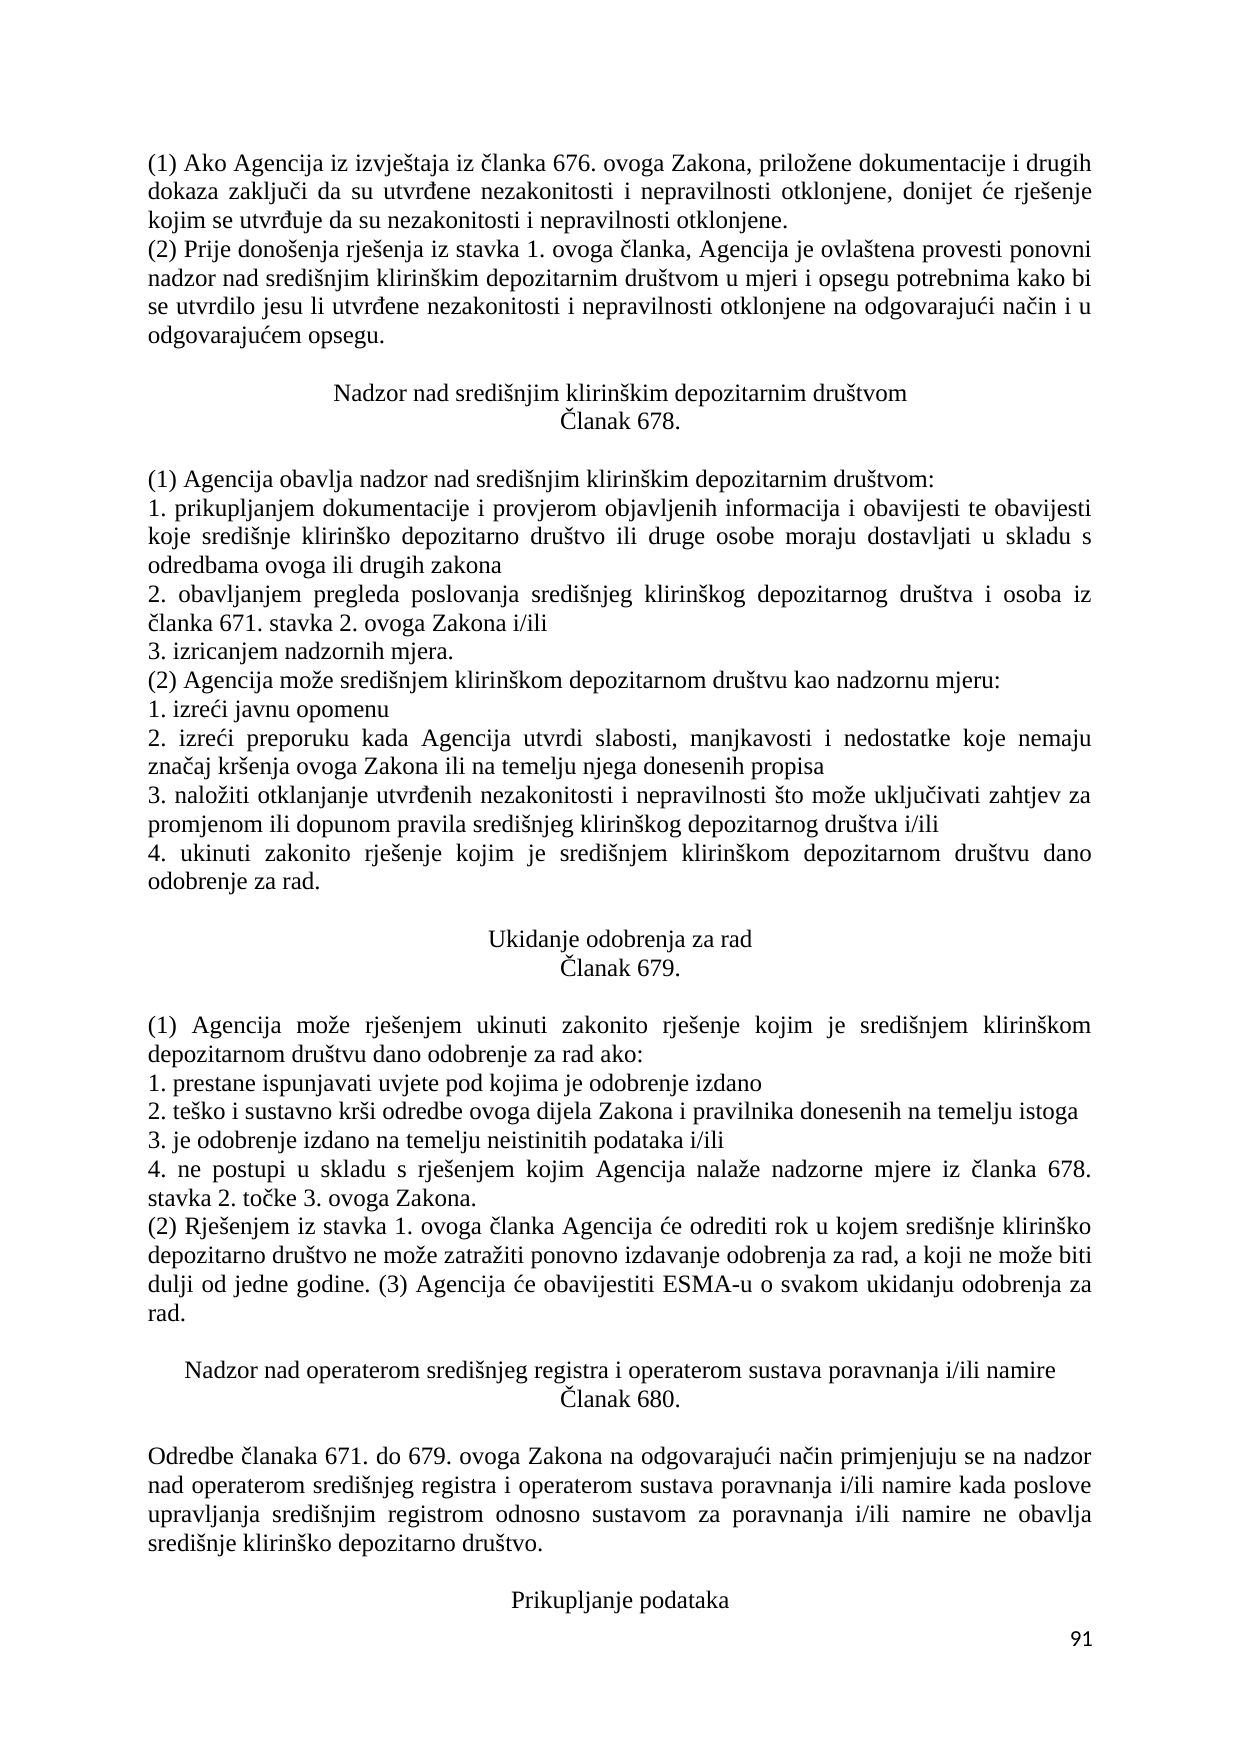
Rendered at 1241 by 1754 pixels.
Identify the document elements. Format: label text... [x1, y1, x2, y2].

text Članak 680. [148, 1384, 1093, 1413]
text 4. ukinuti zakonito rješenje kojim je središnjem klirinškom depozitarnom društvu dano odobrenje za rad. [148, 838, 1093, 895]
text 2. izreći preporuku kada Agencija utvrdi slabosti, manjkavosti i nedostatke koje nemaju značaj kršenja ovoga Zakona ili na temelju njega donesenih propisa [148, 723, 1093, 780]
text 3. je odobrenje izdano na temelju neistinitih podataka i/ili [148, 1125, 1093, 1154]
text (2) Rješenjem iz stavka 1. ovoga članka Agencija će odrediti rok u kojem središnje klirinško depozitarno društvo ne može zatražiti ponovno izdavanje odobrenja za rad, a koji ne može biti dulji od jedne godine. (3) Agencija će obavijestiti ESMA-u o svakom ukidanju odobrenja za rad. [148, 1211, 1093, 1326]
text 4. ne postupi u skladu s rješenjem kojim Agencija nalaže nadzorne mjere iz članka 678. stavka 2. točke 3. ovoga Zakona. [148, 1154, 1093, 1211]
text (2) Prije donošenja rješenja iz stavka 1. ovoga članka, Agencija je ovlaštena provesti ponovni nadzor nad središnjim klirinškim depozitarnim društvom u mjeri i opsegu potrebnima kako bi se utvrdilo jesu li utvrđene nezakonitosti i nepravilnosti otklonjene na odgovarajući način i u odgovarajućem opsegu. [148, 234, 1093, 349]
text Članak 678. [148, 406, 1093, 435]
text (2) Agencija može središnjem klirinškom depozitarnom društvu kao nadzornu mjeru: [148, 665, 1093, 694]
text Ukidanje odobrenja za rad [148, 924, 1093, 953]
text Nadzor nad operaterom središnjeg registra i operaterom sustava poravnanja i/ili namire [148, 1355, 1093, 1384]
text 1. prestane ispunjavati uvjete pod kojima je odobrenje izdano [148, 1068, 1093, 1096]
text 2. teško i sustavno krši odredbe ovoga dijela Zakona i pravilnika donesenih na temelju istoga [148, 1096, 1093, 1125]
text Članak 679. [148, 953, 1093, 981]
text Prikupljanje podataka [148, 1585, 1093, 1614]
text (1) Ako Agencija iz izvještaja iz članka 676. ovoga Zakona, priložene dokumentacije i drugih dokaza zaključi da su utvrđene nezakonitosti i nepravilnosti otklonjene, donijet će rješenje kojim se utvrđuje da su nezakonitosti i nepravilnosti otklonjene. [148, 148, 1093, 234]
text 1. izreći javnu opomenu [148, 694, 1093, 723]
text 3. naložiti otklanjanje utvrđenih nezakonitosti i nepravilnosti što može uključivati zahtjev za promjenom ili dopunom pravila središnjeg klirinškog depozitarnog društva i/ili [148, 780, 1093, 838]
text Nadzor nad središnjim klirinškim depozitarnim društvom [148, 378, 1093, 406]
text 1. prikupljanjem dokumentacije i provjerom objavljenih informacija i obavijesti te obavijesti koje središnje klirinško depozitarno društvo ili druge osobe moraju dostavljati u skladu s odredbama ovoga ili drugih zakona [148, 493, 1093, 579]
text (1) Agencija obavlja nadzor nad središnjim klirinškim depozitarnim društvom: [148, 464, 1093, 493]
text (1) Agencija može rješenjem ukinuti zakonito rješenje kojim je središnjem klirinškom depozitarnom društvu dano odobrenje za rad ako: [148, 1010, 1093, 1068]
text 3. izricanjem nadzornih mjera. [148, 636, 1093, 665]
text 2. obavljanjem pregleda poslovanja središnjeg klirinškog depozitarnog društva i osoba iz članka 671. stavka 2. ovoga Zakona i/ili [148, 579, 1093, 636]
text Odredbe članaka 671. do 679. ovoga Zakona na odgovarajući način primjenjuju se na nadzor nad operaterom središnjeg registra i operaterom sustava poravnanja i/ili namire kada poslove upravljanja središnjim registrom odnosno sustavom za poravnanja i/ili namire ne obavlja središnje klirinško depozitarno društvo. [148, 1441, 1093, 1556]
